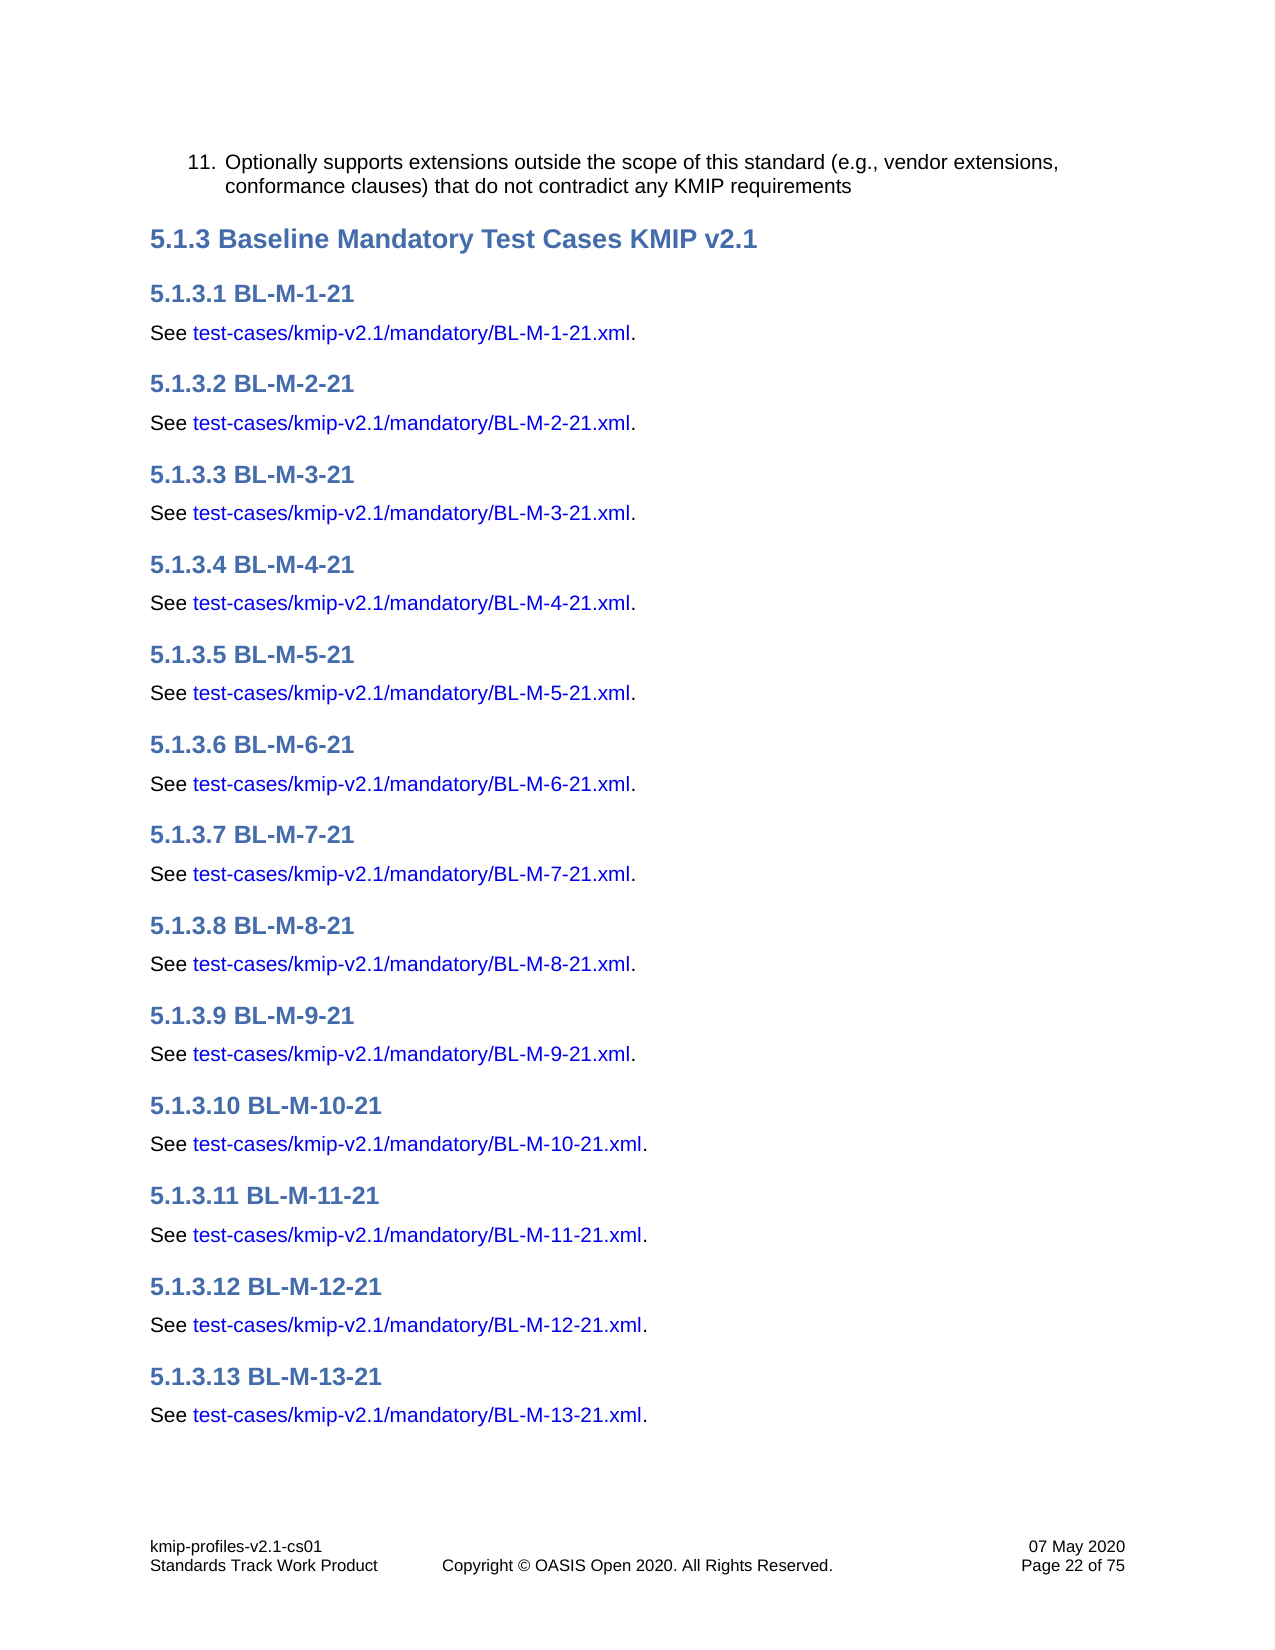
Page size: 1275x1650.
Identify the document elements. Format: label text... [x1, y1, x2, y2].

text See test-cases/kmip-v2.1/mandatory/BL-M-11-21.xml. [150, 1222, 1125, 1246]
subtitle BL-M-9-21 [150, 1001, 1125, 1029]
subtitle Baseline Mandatory Test Cases KMIP v2.1 [150, 223, 1125, 254]
subtitle BL-M-12-21 [150, 1271, 1125, 1300]
subtitle BL-M-6-21 [150, 730, 1125, 759]
subtitle BL-M-5-21 [150, 640, 1125, 669]
subtitle BL-M-10-21 [150, 1091, 1125, 1120]
text See test-cases/kmip-v2.1/mandatory/BL-M-13-21.xml. [150, 1403, 1125, 1427]
subtitle BL-M-4-21 [150, 550, 1125, 578]
subtitle BL-M-8-21 [150, 911, 1125, 939]
text See test-cases/kmip-v2.1/mandatory/BL-M-12-21.xml. [150, 1313, 1125, 1337]
text See test-cases/kmip-v2.1/mandatory/BL-M-2-21.xml. [150, 411, 1125, 434]
subtitle BL-M-7-21 [150, 820, 1125, 849]
text See test-cases/kmip-v2.1/mandatory/BL-M-9-21.xml. [150, 1042, 1125, 1066]
text See test-cases/kmip-v2.1/mandatory/BL-M-10-21.xml. [150, 1132, 1125, 1156]
text See test-cases/kmip-v2.1/mandatory/BL-M-4-21.xml. [150, 591, 1125, 615]
subtitle BL-M-13-21 [150, 1362, 1125, 1390]
subtitle BL-M-2-21 [150, 369, 1125, 398]
text See test-cases/kmip-v2.1/mandatory/BL-M-6-21.xml. [150, 771, 1125, 795]
text See test-cases/kmip-v2.1/mandatory/BL-M-3-21.xml. [150, 501, 1125, 525]
subtitle BL-M-1-21 [150, 279, 1125, 308]
text See test-cases/kmip-v2.1/mandatory/BL-M-5-21.xml. [150, 681, 1125, 705]
text See test-cases/kmip-v2.1/mandatory/BL-M-8-21.xml. [150, 952, 1125, 976]
text See test-cases/kmip-v2.1/mandatory/BL-M-1-21.xml. [150, 320, 1125, 344]
text See test-cases/kmip-v2.1/mandatory/BL-M-7-21.xml. [150, 862, 1125, 886]
subtitle BL-M-11-21 [150, 1181, 1125, 1210]
list Optionally supports extensions outside the scope of this standard (e.g., vendor extensions, conformance clauses) that do not contradict any KMIP requirements [187, 150, 1125, 198]
subtitle BL-M-3-21 [150, 459, 1125, 488]
